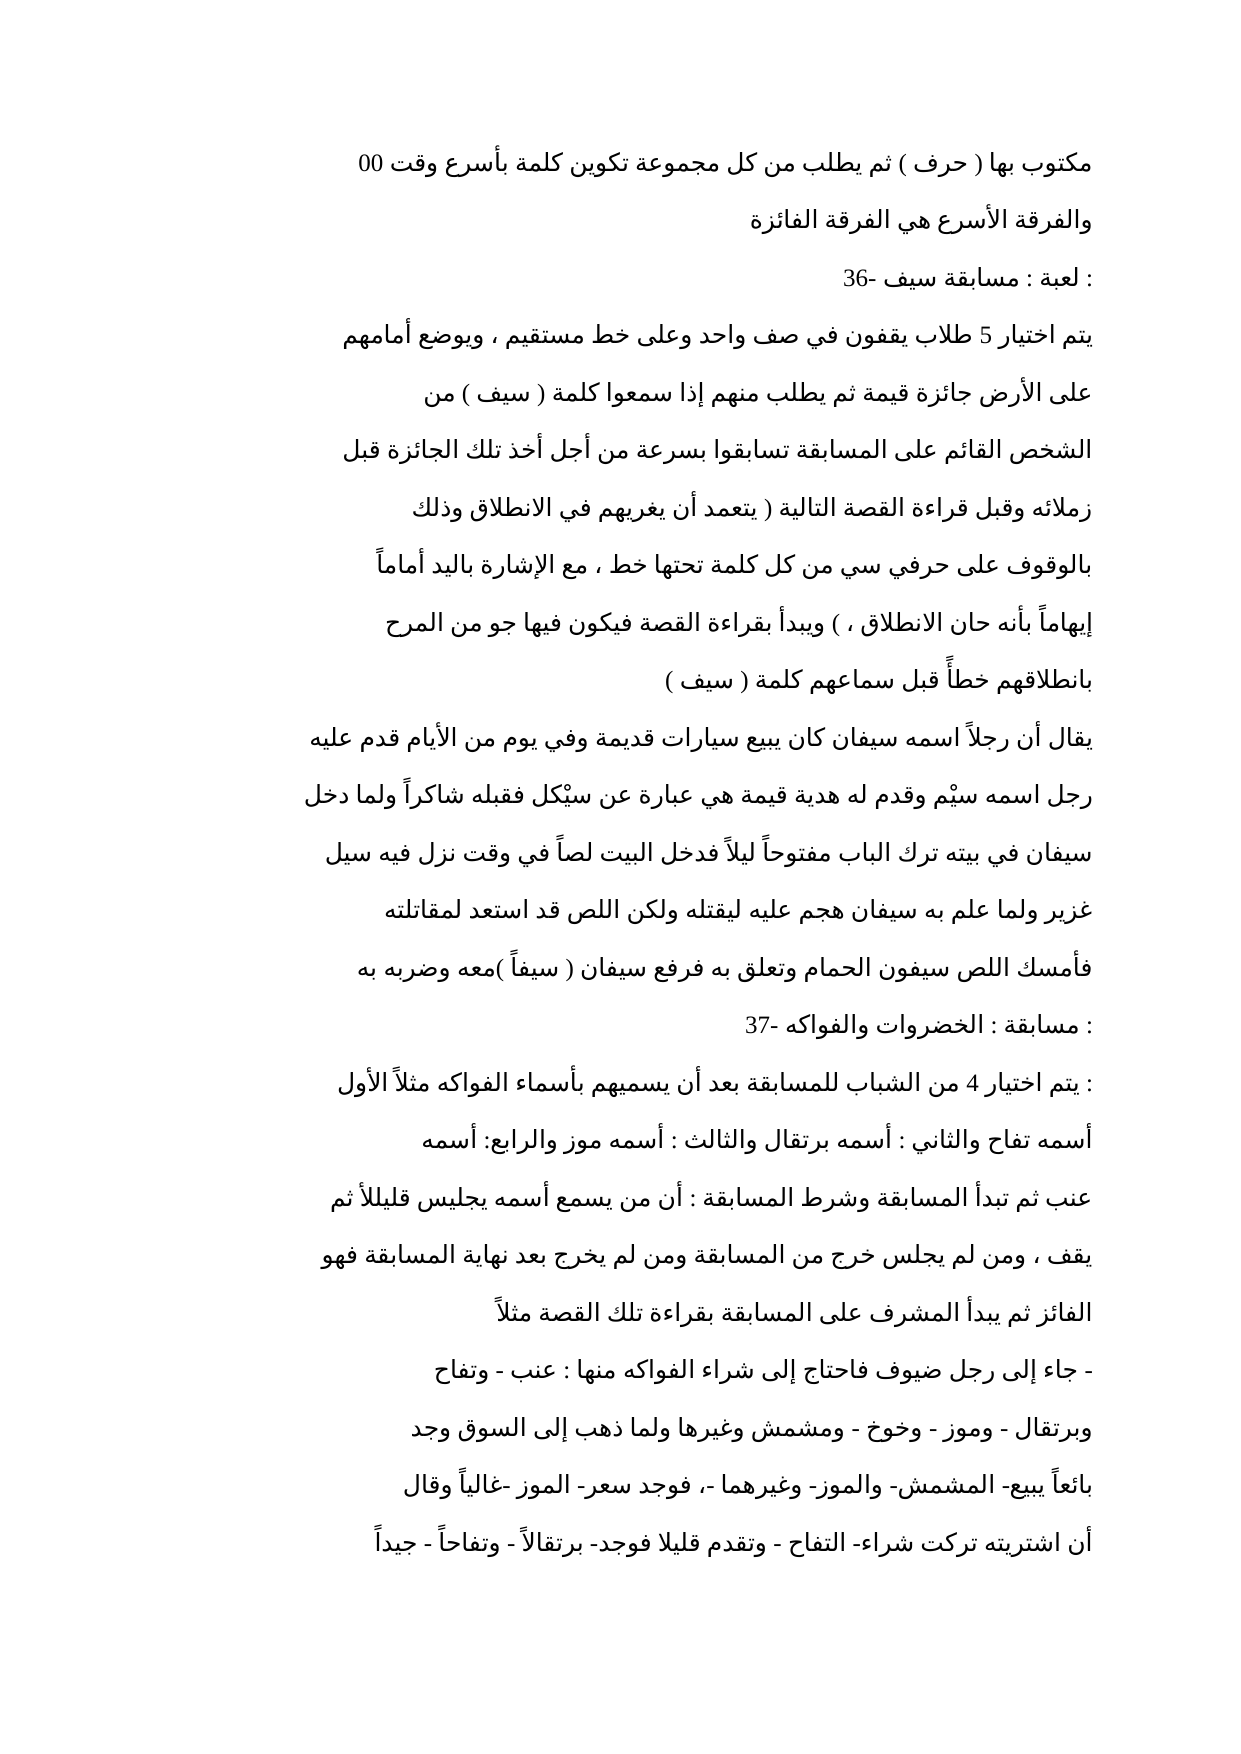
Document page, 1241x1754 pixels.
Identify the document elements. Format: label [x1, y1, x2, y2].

table_cell [148, 148, 1093, 1585]
